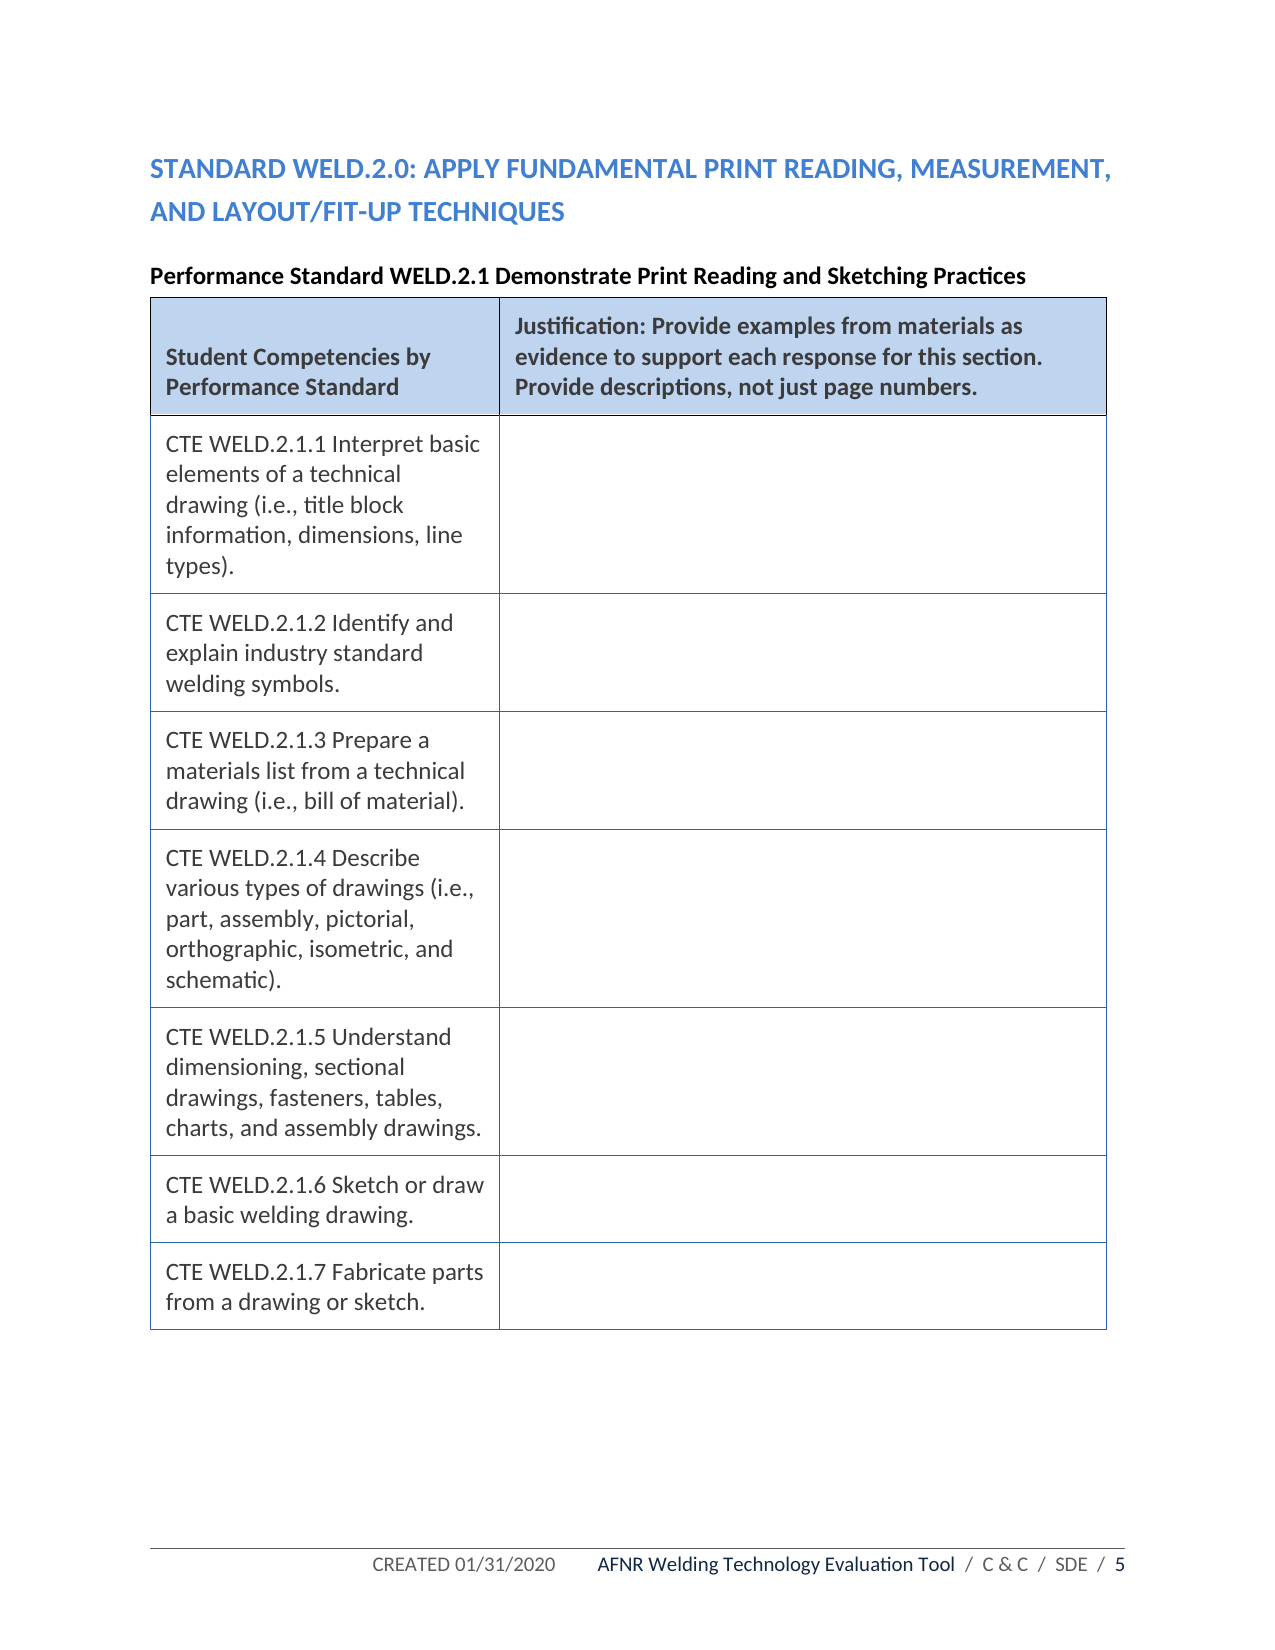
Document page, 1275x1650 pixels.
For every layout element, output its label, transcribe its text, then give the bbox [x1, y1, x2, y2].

subtitle Performance Standard WELD.2.1 Demonstrate Print Reading and Sketching Practices [150, 260, 1125, 291]
table_cell [500, 594, 1106, 711]
table_cell CTE WELD.2.1.7 Fabricate parts from a drawing or sketch. [151, 1243, 499, 1329]
table_cell CTE WELD.2.1.4 Describe various types of drawings (i.e., part, assembly, pictorial, orthographic, isometric, and schematic). [151, 830, 499, 1007]
table_cell CTE WELD.2.1.6 Sketch or draw a basic welding drawing. [151, 1156, 499, 1242]
table_header Justification: Provide examples from materials as evidence to support each response for this section. Provide descriptions, not just page numbers. [500, 298, 1106, 414]
table_cell [500, 830, 1106, 1007]
table_cell CTE WELD.2.1.5 Understand dimensioning, sectional drawings, fasteners, tables, charts, and assembly drawings. [151, 1008, 499, 1155]
table_cell [500, 712, 1106, 828]
table_header Student Competencies by Performance Standard [151, 298, 499, 414]
table_cell CTE WELD.2.1.3 Prepare a materials list from a technical drawing (i.e., bill of material). [151, 712, 499, 828]
table_cell [500, 416, 1106, 593]
table_cell [500, 1008, 1106, 1155]
text Standard WELD.2.0: Apply Fundamental Print Reading, Measurement, and Layout/Fit-Up Techniques [150, 150, 1125, 228]
table_cell CTE WELD.2.1.1 Interpret basic elements of a technical drawing (i.e., title block information, dimensions, line types). [151, 416, 499, 593]
table_cell [500, 1243, 1106, 1329]
table_cell [500, 1156, 1106, 1242]
table_cell CTE WELD.2.1.2 Identify and explain industry standard welding symbols. [151, 594, 499, 711]
